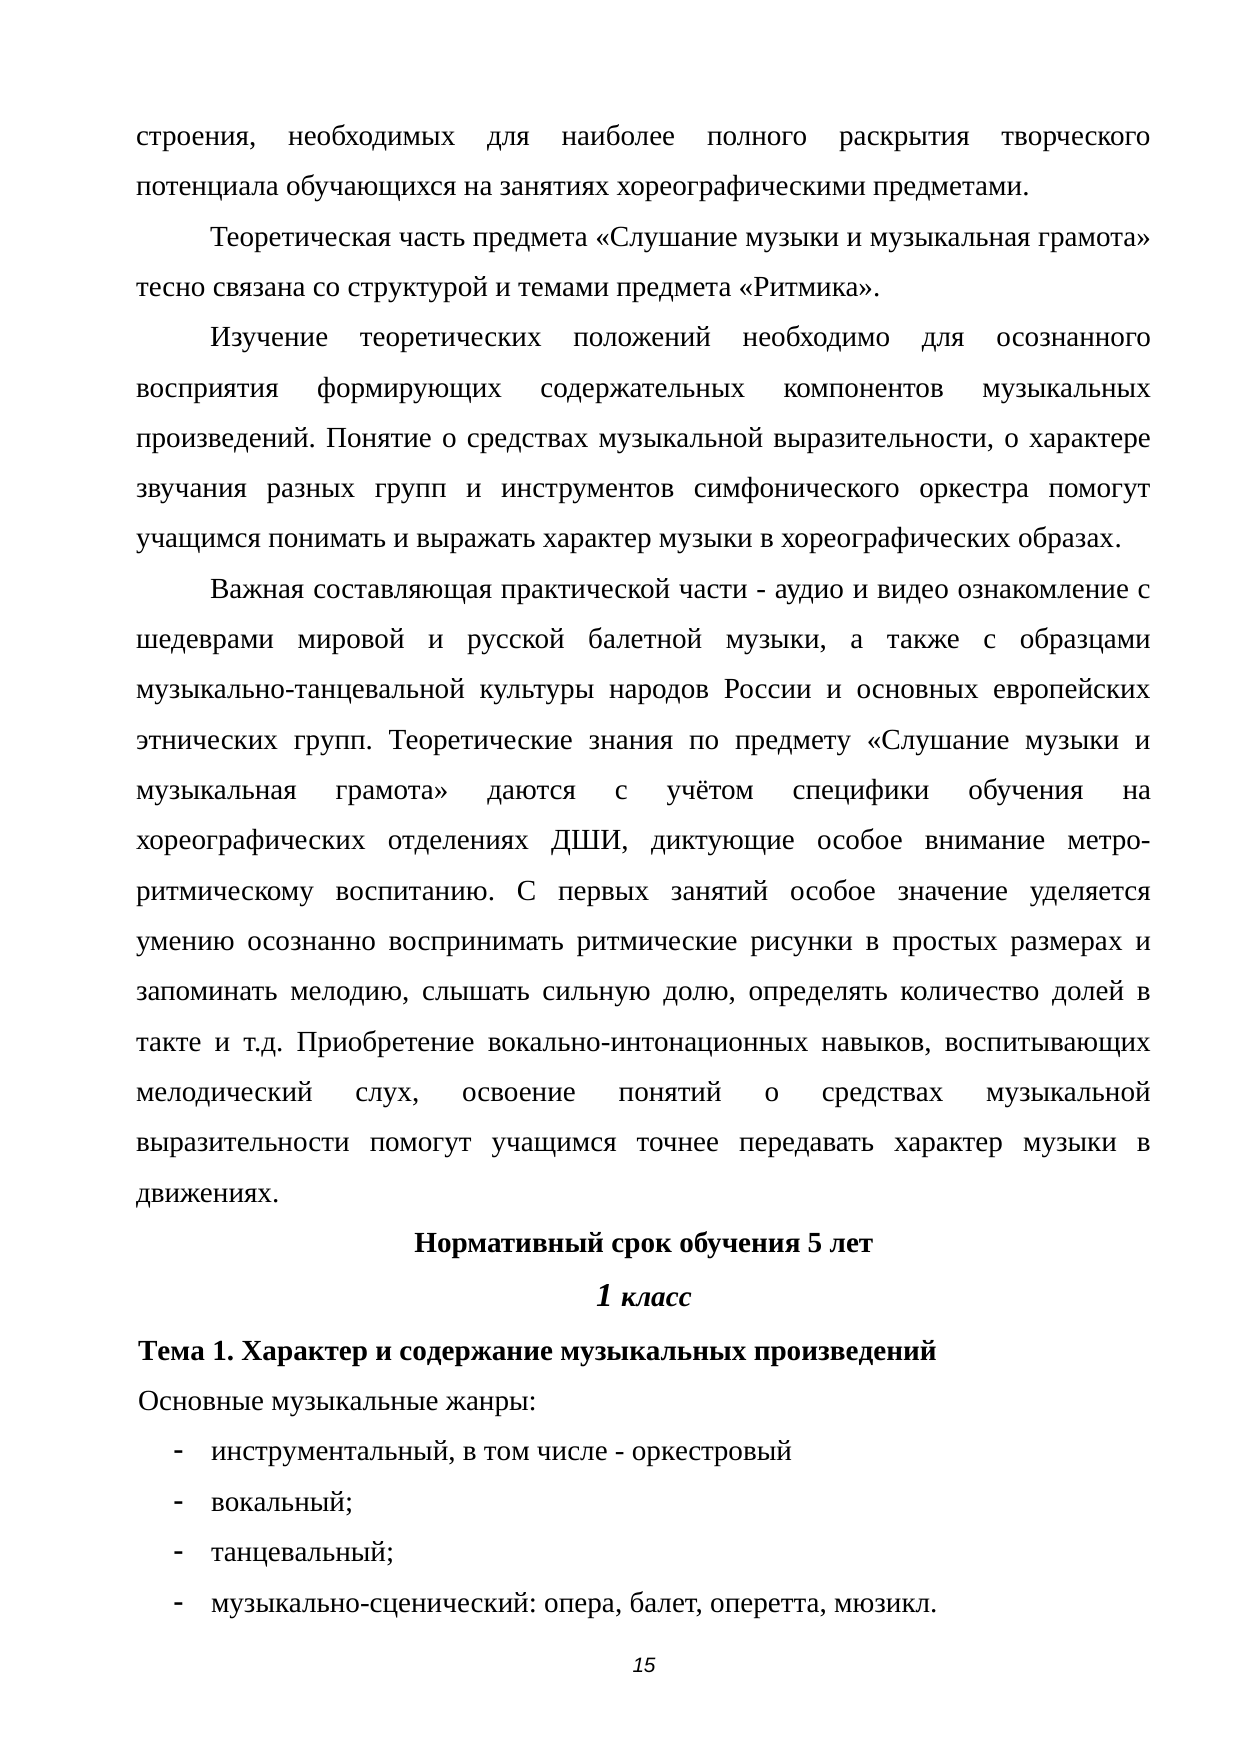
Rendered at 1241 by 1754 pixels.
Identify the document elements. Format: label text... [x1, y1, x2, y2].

text Изучение теоретических положений необходимо для осознанного восприятия формирующих содержательных компонентов музыкальных произведений. Понятие о средствах музыкальной выразительности, о характере звучания разных групп и инструментов симфонического оркестра помогут учащимся понимать и выражать характер музыки в хореографических образах. [136, 319, 1152, 554]
text Тема 1. Характер и содержание музыкальных произведений [138, 1333, 1152, 1366]
list инструментальный, в том числе - оркестровый [173, 1433, 1152, 1467]
list музыкально-сценический: опера, балет, оперетта, мюзикл. [173, 1585, 1152, 1618]
text Теоретическая часть предмета «Слушание музыки и музыкальная грамота» тесно связана со структурой и темами предмета «Ритмика». [136, 219, 1152, 303]
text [136, 118, 1152, 202]
list вокальный; [173, 1484, 1152, 1517]
list танцевальный; [173, 1534, 1152, 1568]
text 1 класс [136, 1275, 1152, 1314]
text Нормативный срок обучения 5 лет [136, 1225, 1152, 1258]
text Основные музыкальные жанры: [138, 1383, 1152, 1417]
text Важная составляющая практической части - аудио и видео ознакомление с шедеврами мировой и русской балетной музыки, а также с образцами музыкально-танцевальной культуры народов России и основных европейских этнических групп. Теоретические знания по предмету «Слушание музыки и музыкальная грамота» даются с учётом специфики обучения на хореографических отделениях ДШИ, диктующие особое внимание метро-ритмическому воспитанию. С первых занятий особое значение уделяется умению осознанно воспринимать ритмические рисунки в простых размерах и запоминать мелодию, слышать сильную долю, определять количество долей в такте и т.д. Приобретение вокально-интонационных навыков, воспитывающих мелодический слух, освоение понятий о средствах музыкальной выразительности помогут учащимся точнее передавать характер музыки в движениях. [136, 571, 1152, 1208]
